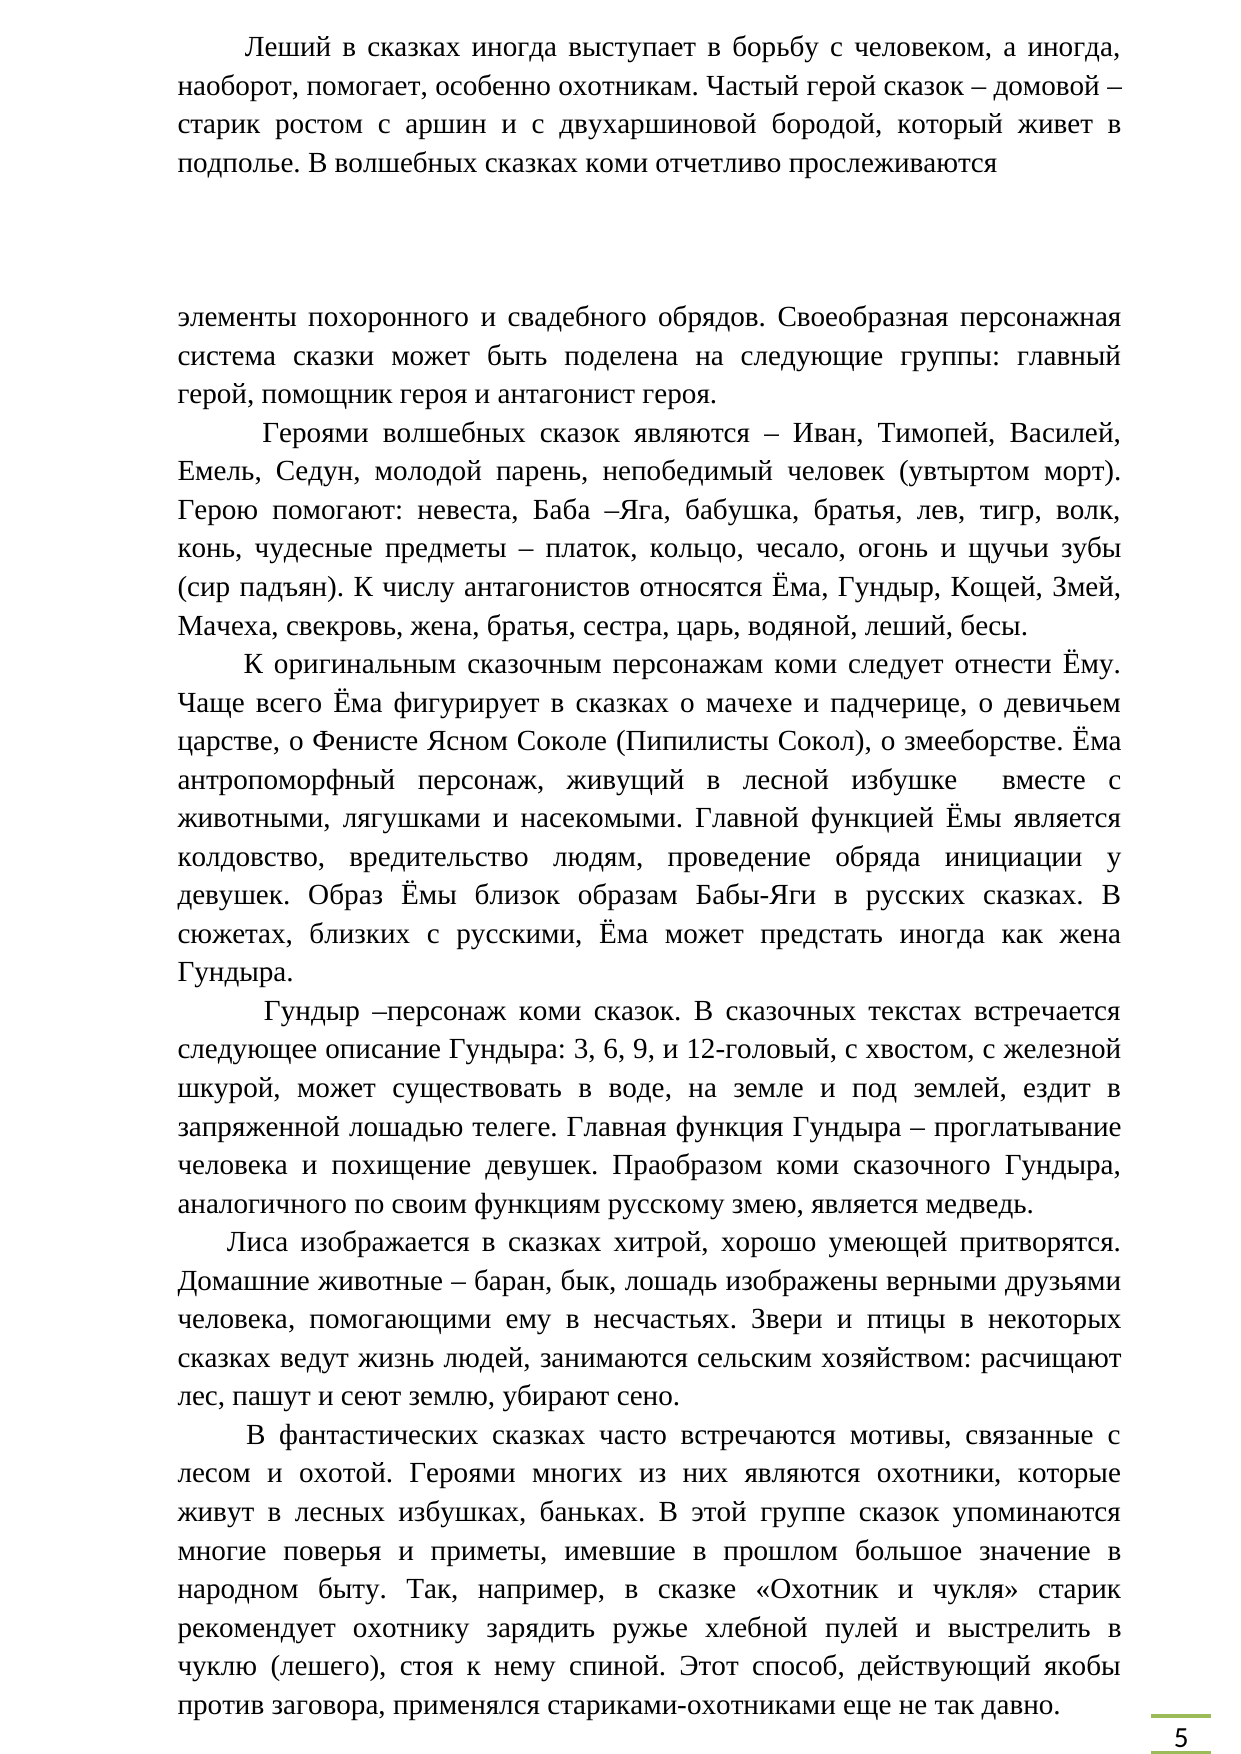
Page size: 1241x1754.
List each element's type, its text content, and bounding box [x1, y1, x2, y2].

text Лиса изображается в сказках хитрой, хорошо умеющей притворятся. Домашние животные – баран, бык, лошадь изображены верными друзьями человека, помогающими ему в несчастьях. Звери и птицы в некоторых сказках ведут жизнь людей, занимаются сельским хозяйством: расчищают лес, пашут и сеют землю, убирают сено. [177, 1224, 1122, 1412]
text Гундыр –персонаж коми сказок. В сказочных текстах встречается следующее описание Гундыра: 3, 6, 9, и 12-головый, с хвостом, с железной шкурой, может существовать в воде, на земле и под землей, ездит в запряженной лошадью телеге. Главная функция Гундыра – проглатывание человека и похищение девушек. Праобразом коми сказочного Гундыра, аналогичного по своим функциям русскому змею, является медведь. [177, 993, 1122, 1219]
text К оригинальным сказочным персонажам коми следует отнести Ёму. Чаще всего Ёма фигурирует в сказках о мачехе и падчерице, о девичьем царстве, о Фенисте Ясном Соколе (Пипилисты Сокол), о змееборстве. Ёма антропоморфный персонаж, живущий в лесной избушке вместе с животными, лягушками и насекомыми. Главной функцией Ёмы является колдовство, вредительство людям, проведение обряда инициации у девушек. Образ Ёмы близок образам Бабы-Яги в русских сказках. В сюжетах, близких с русскими, Ёма может предстать иногда как жена Гундыра. [177, 646, 1122, 988]
text Героями волшебных сказок являются – Иван, Тимопей, Василей, Емель, Седун, молодой парень, непобедимый человек (увтыртом морт). Герою помогают: невеста, Баба –Яга, бабушка, братья, лев, тигр, волк, конь, чудесные предметы – платок, кольцо, чесало, огонь и щучьи зубы (сир падъян). К числу антагонистов относятся Ёма, Гундыр, Кощей, Змей, Мачеха, свекровь, жена, братья, сестра, царь, водяной, леший, бесы. [177, 415, 1122, 641]
text Леший в сказках иногда выступает в борьбу с человеком, а иногда, наоборот, помогает, особенно охотникам. Частый герой сказок – домовой – старик ростом с аршин и с двухаршиновой бородой, который живет в подполье. В волшебных сказках коми отчетливо прослеживаются [177, 29, 1122, 179]
text элементы похоронного и свадебного обрядов. Своеобразная персонажная система сказки может быть поделена на следующие группы: главный герой, помощник героя и антагонист героя. [177, 299, 1122, 410]
text В фантастических сказках часто встречаются мотивы, связанные с лесом и охотой. Героями многих из них являются охотники, которые живут в лесных избушках, баньках. В этой группе сказок упоминаются многие поверья и приметы, имевшие в прошлом большое значение в народном быту. Так, например, в сказке «Охотник и чукля» старик рекомендует охотнику зарядить ружье хлебной пулей и выстрелить в чуклю (лешего), стоя к нему спиной. Этот способ, действующий якобы против заговора, применялся стариками-охотниками еще не так давно. [177, 1417, 1122, 1720]
